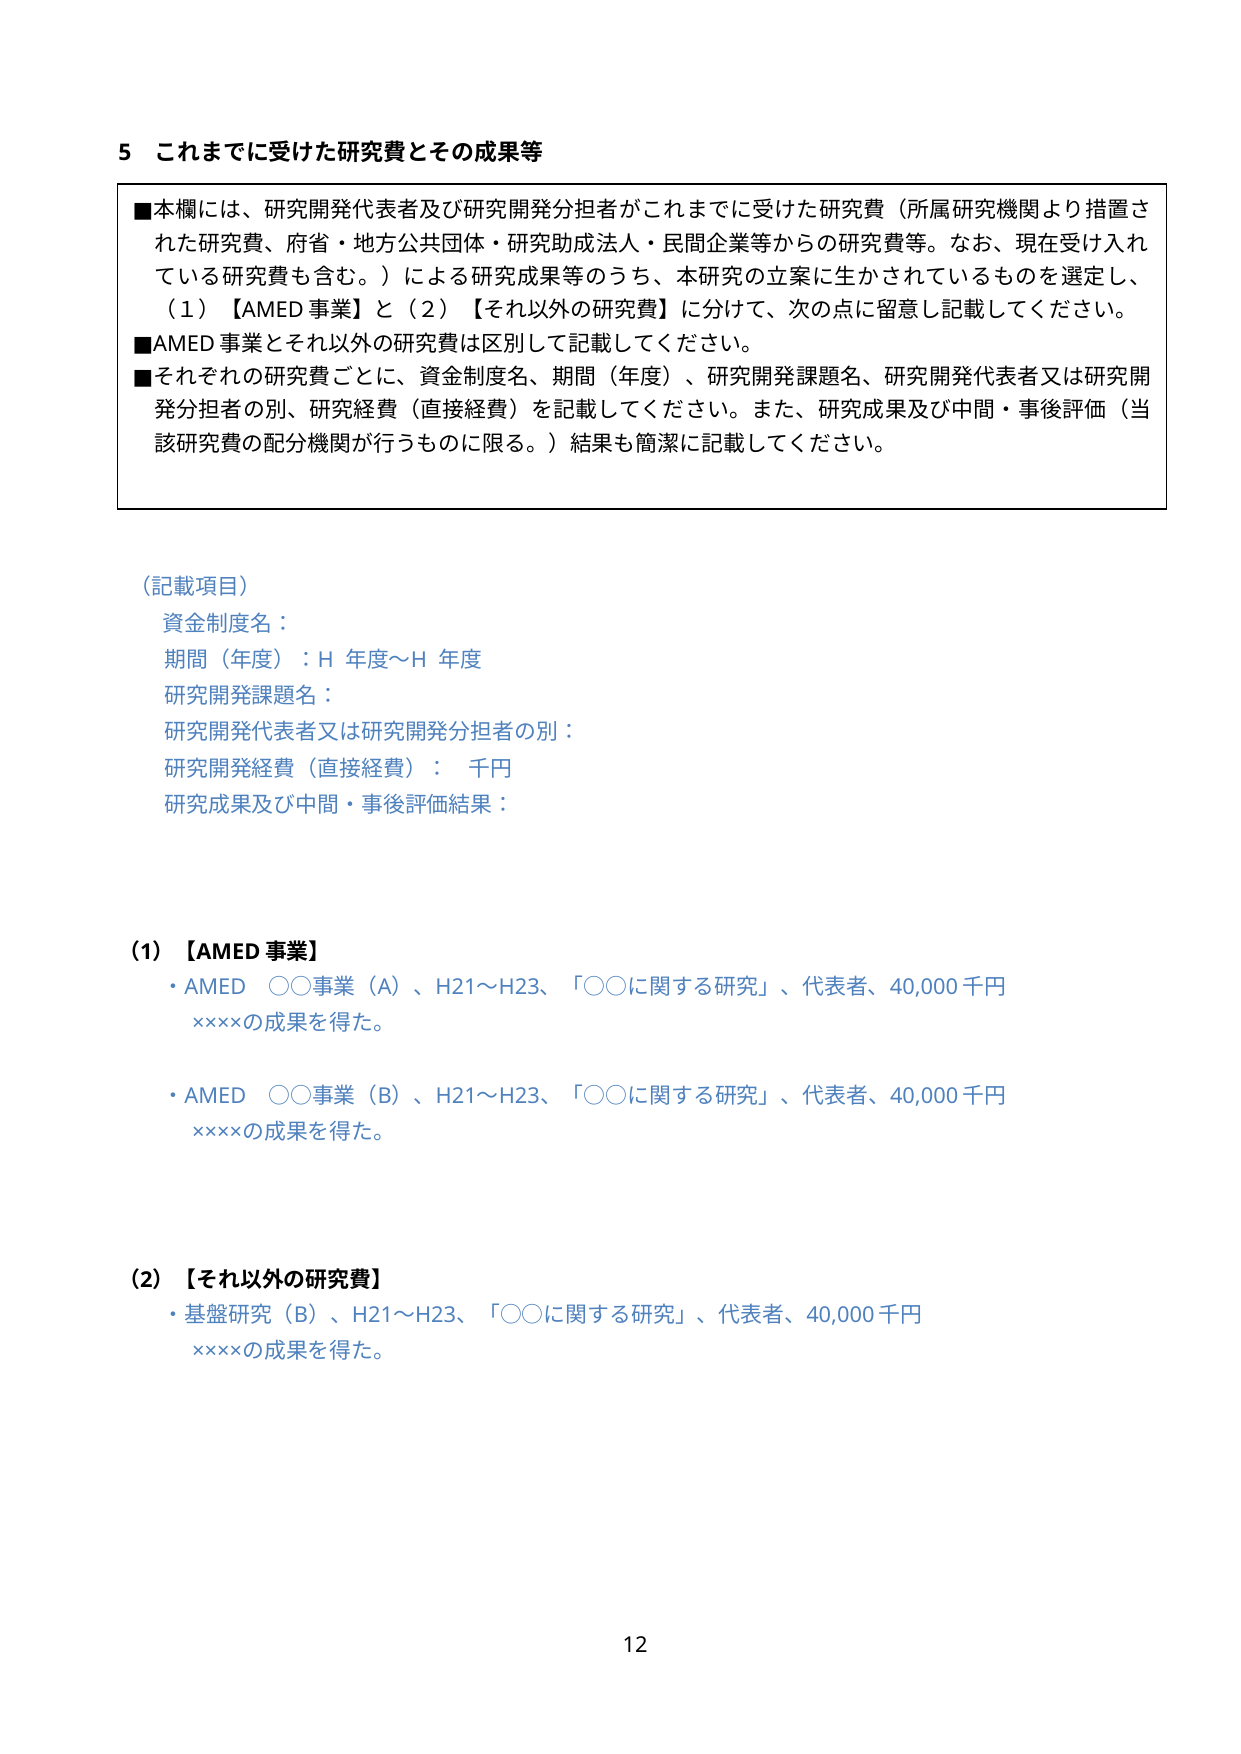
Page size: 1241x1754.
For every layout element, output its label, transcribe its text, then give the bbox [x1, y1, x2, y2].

text ・AMED ○○事業（B）、H21～H23、「○○に関する研究」、代表者、40,000千円 [118, 1076, 1152, 1112]
text 研究開発課題名： [129, 676, 1152, 712]
text 期間（年度）：H 年度～H 年度 [129, 639, 1152, 676]
text ××××の成果を得た。 [118, 1112, 1152, 1148]
text ・AMED ○○事業（A）、H21～H23、「○○に関する研究」、代表者、40,000千円 [118, 967, 1152, 1003]
text ××××の成果を得た。 [118, 1003, 1152, 1039]
text 研究開発経費（直接経費）： 千円 [129, 748, 1152, 784]
text 資金制度名： [118, 603, 1152, 639]
subtitle 5 これまでに受けた研究費とその成果等 [118, 131, 1152, 168]
text ・基盤研究（B）、H21～H23、「○○に関する研究」、代表者、40,000千円 [118, 1294, 1152, 1331]
subtitle （2）【それ以外の研究費】 [118, 1257, 1152, 1294]
text （記載項目） [129, 567, 1152, 603]
subtitle （1）【AMED事業】 [118, 929, 1152, 967]
text ××××の成果を得た。 [118, 1331, 1152, 1367]
text 研究成果及び中間・事後評価結果： [129, 784, 1152, 821]
text 研究開発代表者又は研究開発分担者の別： [129, 712, 1152, 748]
